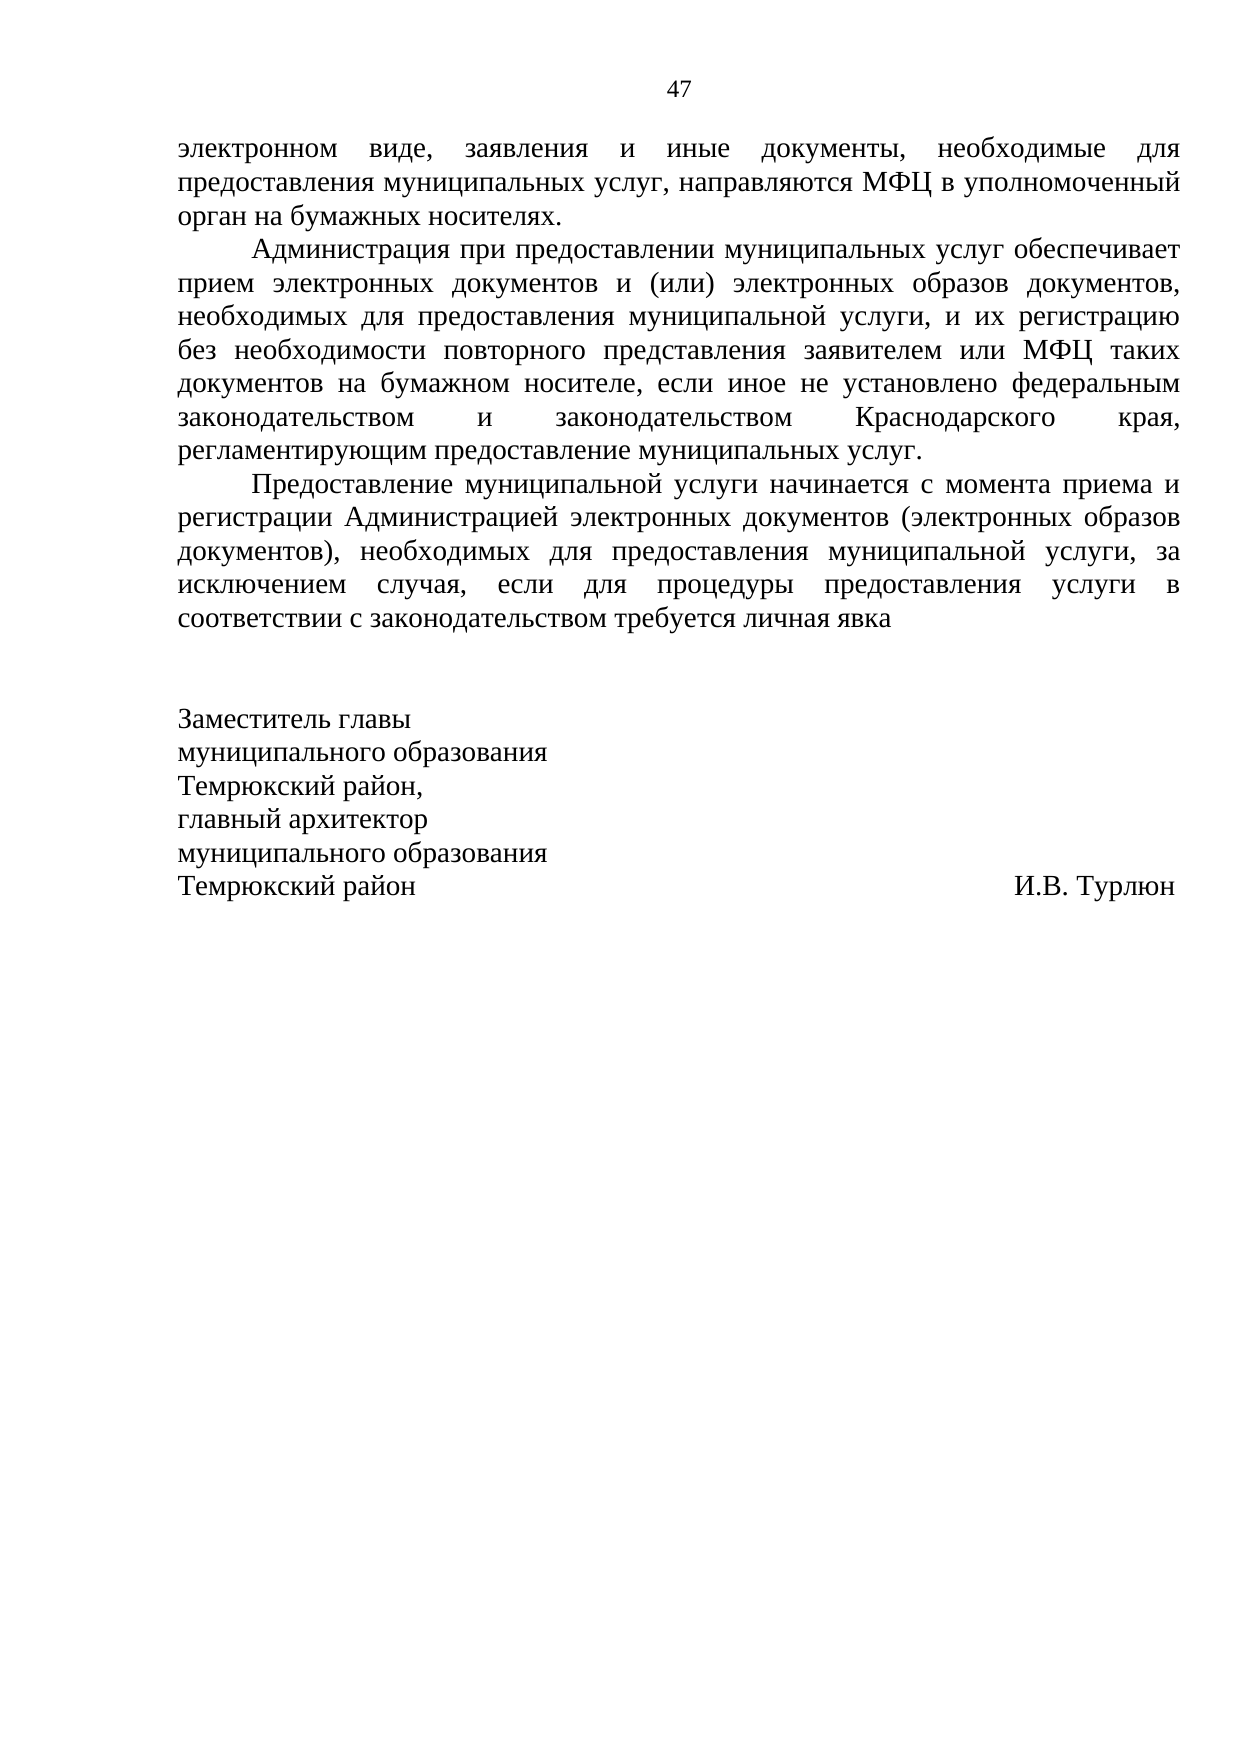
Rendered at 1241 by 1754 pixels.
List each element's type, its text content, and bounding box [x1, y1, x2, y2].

text муниципального образования [177, 835, 1181, 868]
text Администрация при предоставлении муниципальных услуг обеспечивает прием электронных документов и (или) электронных образов документов, необходимых для предоставления муниципальной услуги, и их регистрацию без необходимости повторного представления заявителем или МФЦ таких документов на бумажном носителе, если иное не установлено федеральным законодательством и законодательством Краснодарского края, регламентирующим предоставление муниципальных услуг. [177, 231, 1181, 466]
text Заместитель главы [177, 701, 1181, 734]
text муниципального образования [177, 734, 1181, 768]
text Темрюкский район И.В. Турлюн [177, 868, 1181, 902]
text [177, 131, 1181, 231]
text главный архитектор [177, 801, 1181, 835]
text Предоставление муниципальной услуги начинается с момента приема и регистрации Администрацией электронных документов (электронных образов документов), необходимых для предоставления муниципальной услуги, за исключением случая, если для процедуры предоставления услуги в соответствии с законодательством требуется личная явка [177, 466, 1181, 634]
text Темрюкский район, [177, 768, 1181, 801]
